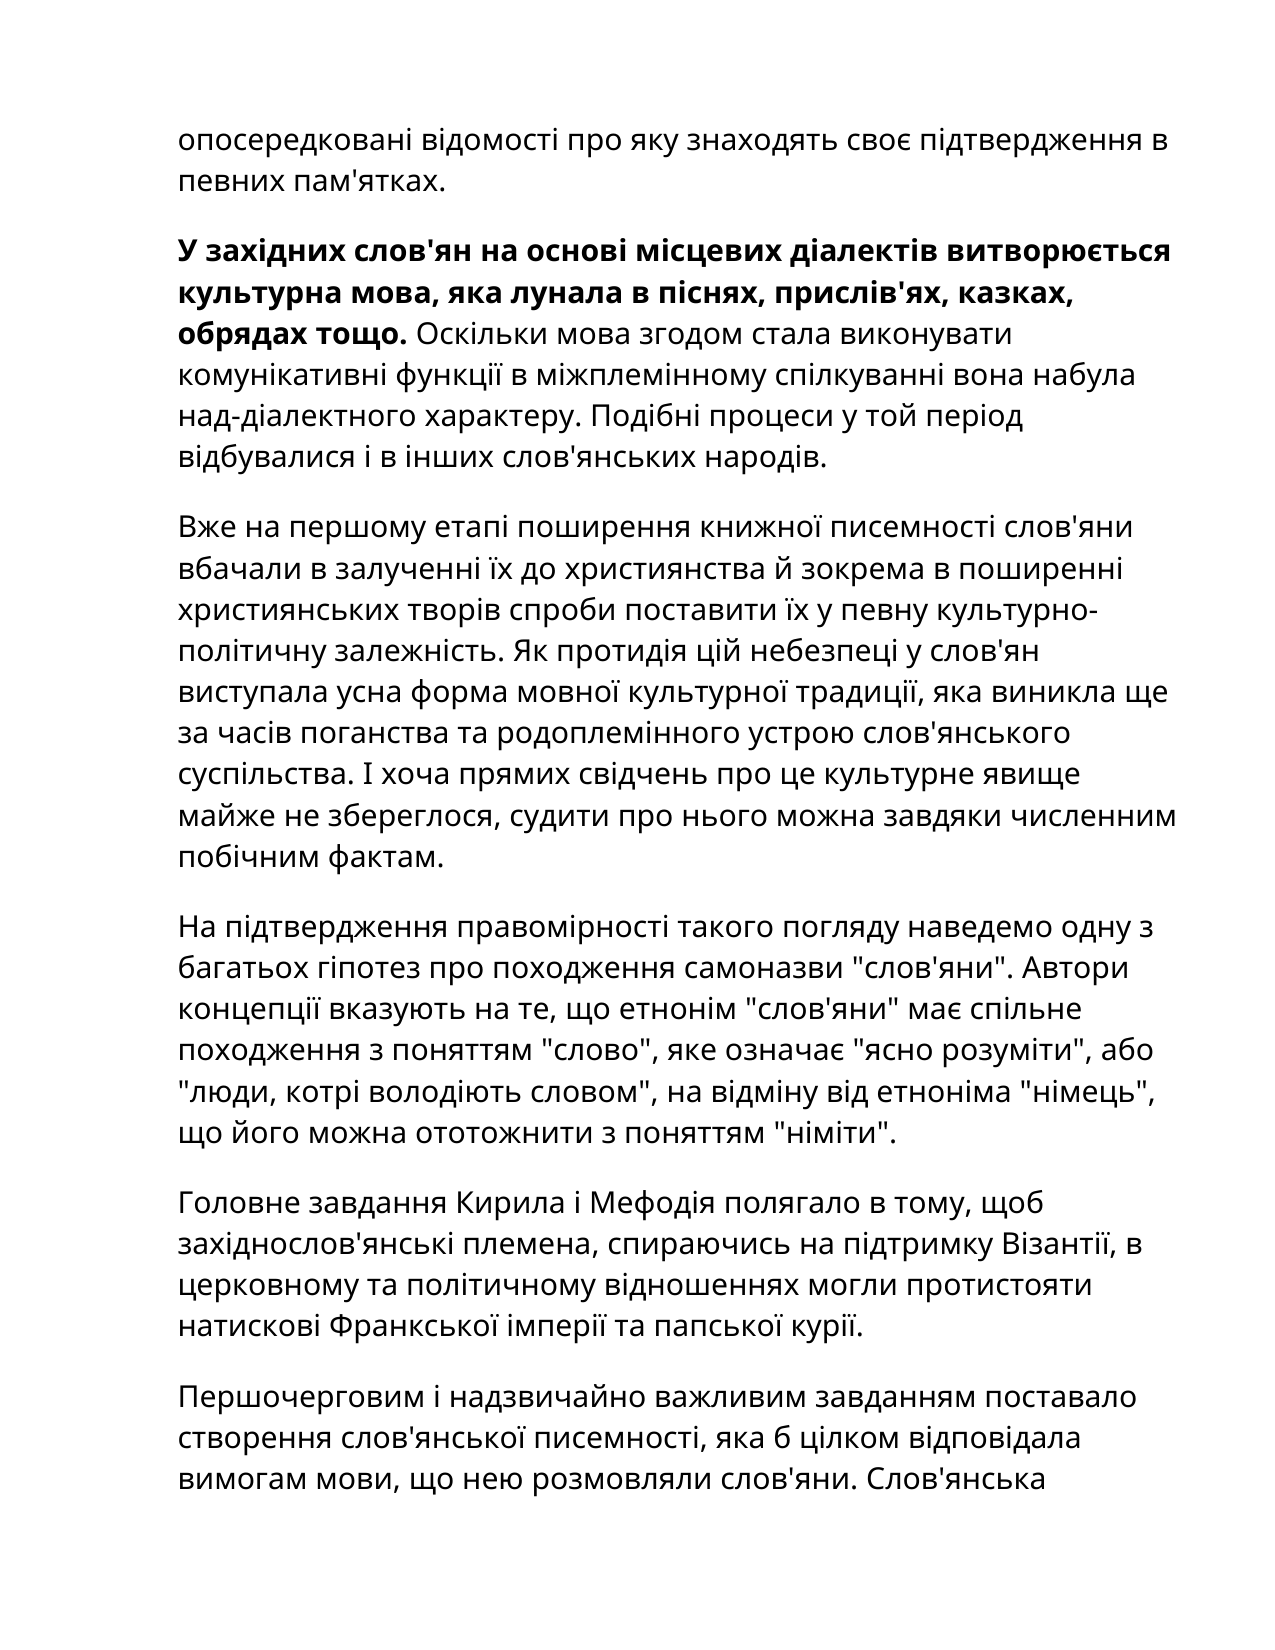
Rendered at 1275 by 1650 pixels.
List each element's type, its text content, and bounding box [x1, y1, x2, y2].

text Вже на першому етапі поширення книжної писемності слов'яни вбачали в залученні їх до християнства й зокрема в поширенні християнських творів спроби поставити їх у певну культурно-політичну залежність. Як протидія цій небезпеці у слов'ян виступала усна форма мовної культурної традиції, яка виникла ще за часів поганства та родоплемінного устрою слов'янського суспільства. І хоча прямих свідчень про це культурне явище майже не збереглося, судити про нього можна завдяки численним побічним фактам. [177, 506, 1186, 876]
text У західних слов'ян на основі місцевих діалектів витворюється культурна мова, яка лунала в піснях, прислів'ях, казках, обрядах тощо. Оскільки мова згодом стала виконувати комунікативні функції в міжплемінному спілкуванні вона набула над-діалектного характеру. Подібні процеси у той період відбувалися і в інших слов'янських народів. [177, 229, 1186, 476]
text На підтвердження правомірності такого погляду наведемо одну з багатьох гіпотез про походження самоназви "слов'яни". Автори концепції вказують на те, що етнонім "слов'яни" має спільне походження з поняттям "слово", яке означає "ясно розуміти", або "люди, котрі володіють словом", на відміну від етноніма "німець", що його можна ототожнити з поняттям "німіти". [177, 905, 1186, 1152]
text Головне завдання Кирила і Мефодія полягало в тому, щоб західнослов'янські племена, спираючись на підтримку Візантії, в церковному та політичному відношеннях могли протистояти натискові Франкської імперії та папської курії. [177, 1181, 1186, 1346]
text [177, 1375, 1186, 1498]
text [177, 118, 1186, 200]
